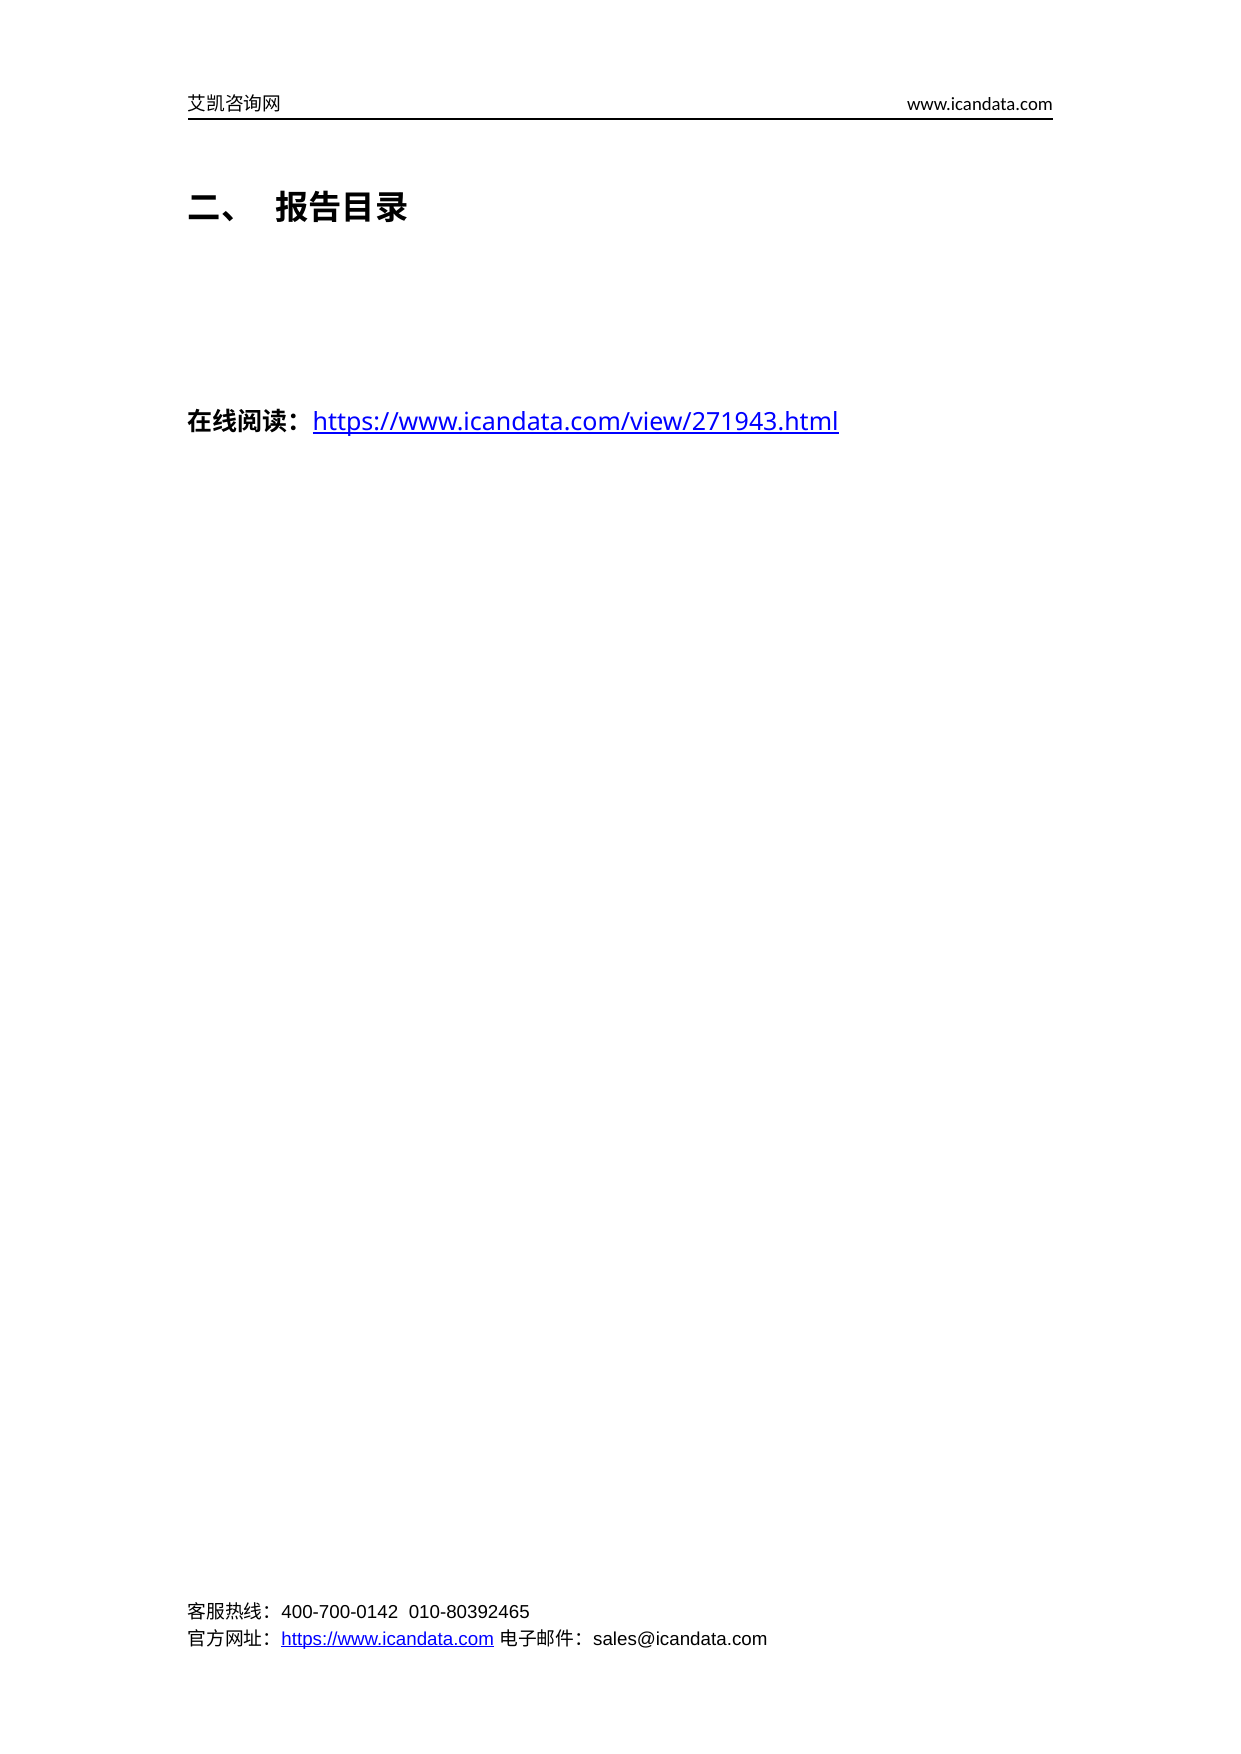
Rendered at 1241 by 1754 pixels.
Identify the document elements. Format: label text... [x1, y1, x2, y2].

subtitle 报告目录 [187, 172, 1053, 237]
text 在线阅读：https://www.icandata.com/view/271943.html [187, 387, 1053, 452]
